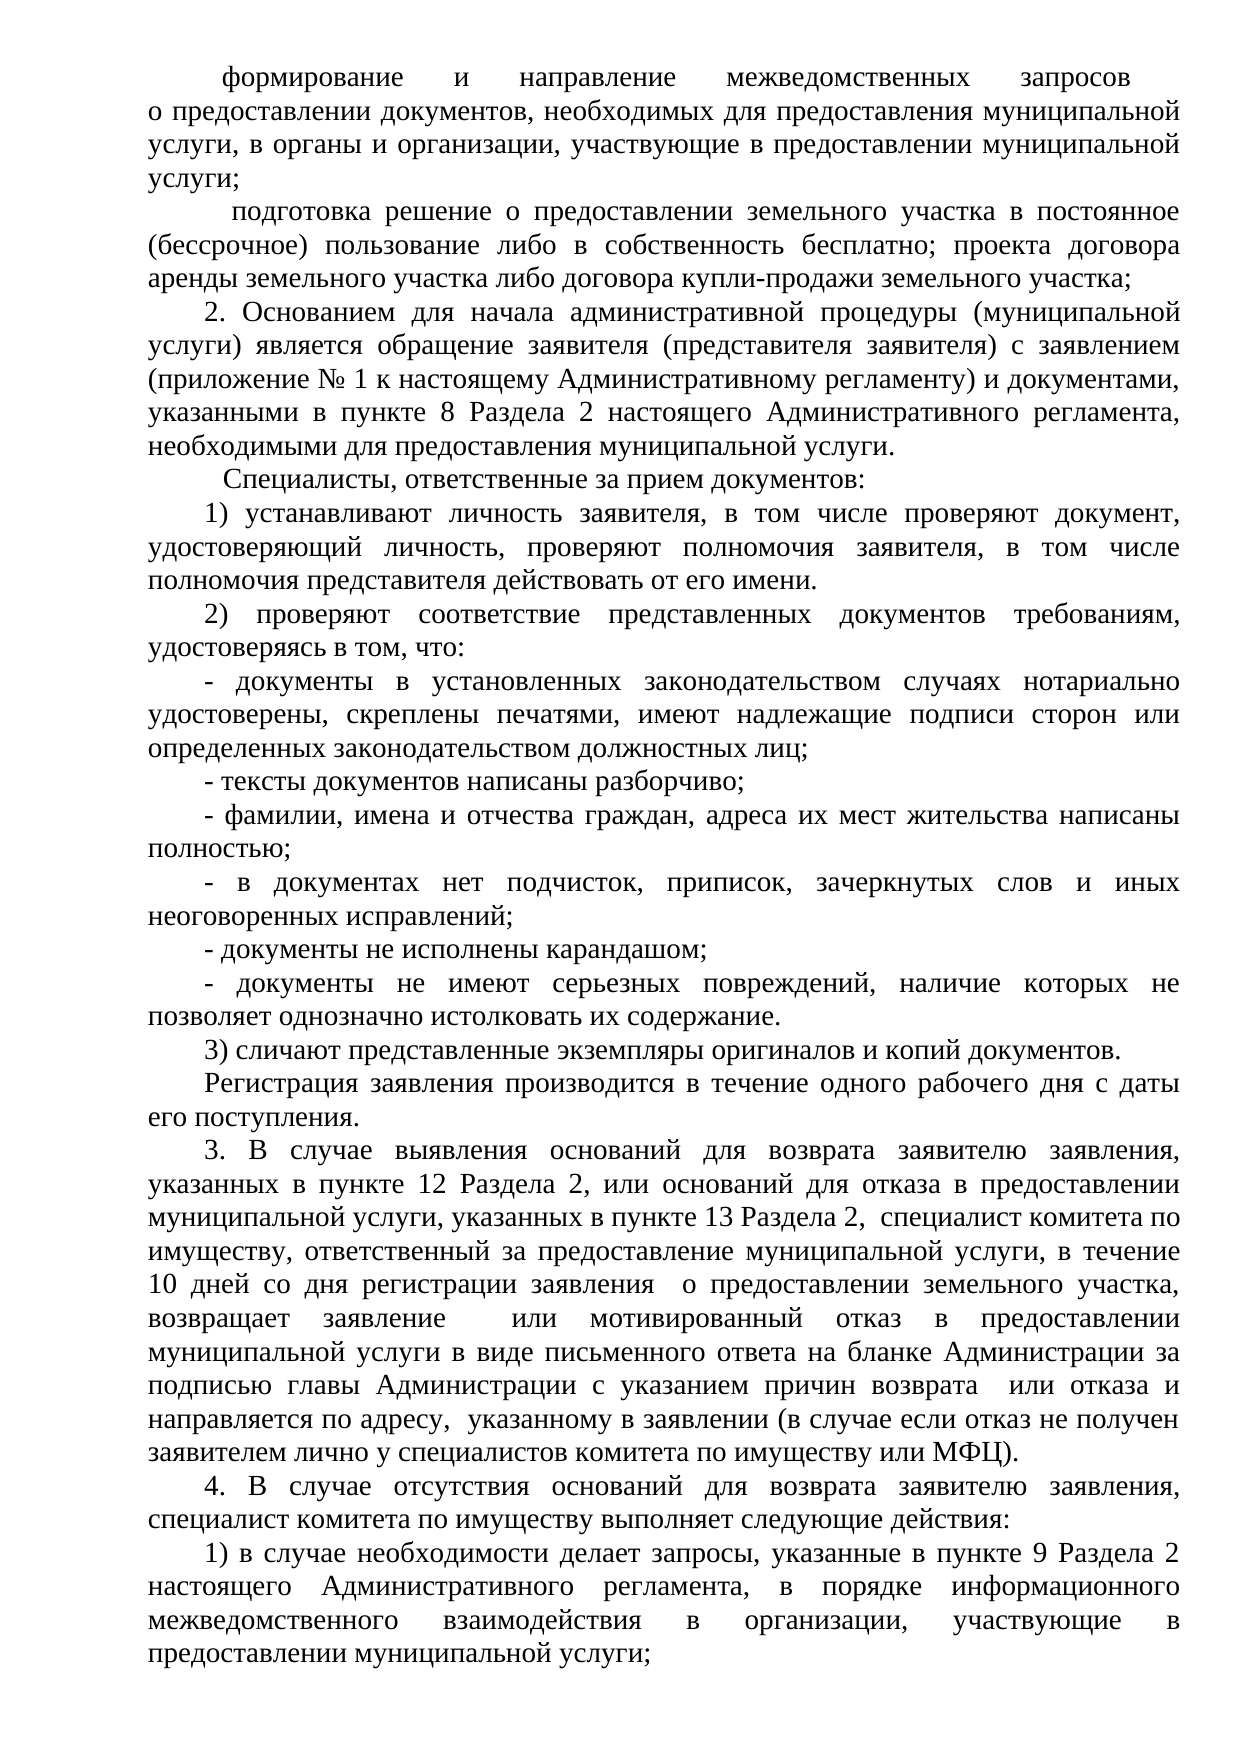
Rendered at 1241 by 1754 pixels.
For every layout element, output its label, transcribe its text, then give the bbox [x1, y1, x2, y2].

text Регистрация заявления производится в течение одного рабочего дня с даты его поступления. [148, 1065, 1181, 1132]
text 1) устанавливают личность заявителя, в том числе проверяют документ, удостоверяющий личность, проверяют полномочия заявителя, в том числе полномочия представителя действовать от его имени. [148, 495, 1181, 596]
text - документы не имеют серьезных повреждений, наличие которых не позволяет однозначно истолковать их содержание. [148, 965, 1181, 1032]
text - фамилии, имена и отчества граждан, адреса их мест жительства написаны полностью; [148, 797, 1181, 864]
text 3) сличают представленные экземпляры оригиналов и копий документов. [148, 1032, 1181, 1065]
text 4. В случае отсутствия оснований для возврата заявителю заявления, специалист комитета по имуществу выполняет следующие действия: [148, 1468, 1181, 1535]
text - тексты документов написаны разборчиво; [148, 763, 1181, 797]
text Специалисты, ответственные за прием документов: [148, 462, 1181, 495]
text 3. В случае выявления оснований для возврата заявителю заявления, указанных в пункте 12 Раздела 2, или оснований для отказа в предоставлении муниципальной услуги, указанных в пункте 13 Раздела 2, специалист комитета по имуществу, ответственный за предоставление муниципальной услуги, в течение 10 дней со дня регистрации заявления о предоставлении земельного участка, возвращает заявление или мотивированный отказ в предоставлении муниципальной услуги в виде письменного ответа на бланке Администрации за подписью главы Администрации с указанием причин возврата или отказа и направляется по адресу, указанному в заявлении (в случае если отказ не получен заявителем лично у специалистов комитета по имуществу или МФЦ). [148, 1132, 1181, 1468]
text подготовка решение о предоставлении земельного участка в постоянное (бессрочное) пользование либо в собственность бесплатно; проекта договора аренды земельного участка либо договора купли-продажи земельного участка; [148, 193, 1181, 294]
text 1) в случае необходимости делает запросы, указанные в пункте 9 Раздела 2 настоящего Административного регламента, в порядке информационного межведомственного взаимодействия в организации, участвующие в предоставлении муниципальной услуги; [148, 1535, 1181, 1669]
text - в документах нет подчисток, приписок, зачеркнутых слов и иных неоговоренных исправлений; [148, 864, 1181, 931]
text 2) проверяют соответствие представленных документов требованиям, удостоверяясь в том, что: [148, 596, 1181, 663]
text 2. Основанием для начала административной процедуры (муниципальной услуги) является обращение заявителя (представителя заявителя) с заявлением (приложение № 1 к настоящему Административному регламенту) и документами, указанными в пункте 8 Раздела 2 настоящего Административного регламента, необходимыми для предоставления муниципальной услуги. [148, 294, 1181, 462]
text - документы не исполнены карандашом; [148, 931, 1181, 965]
text - документы в установленных законодательством случаях нотариально удостоверены, скреплены печатями, имеют надлежащие подписи сторон или определенных законодательством должностных лиц; [148, 663, 1181, 763]
text формирование и направление межведомственных запросов о предоставлении документов, необходимых для предоставления муниципальной услуги, в органы и организации, участвующие в предоставлении муниципальной услуги; [148, 59, 1181, 193]
